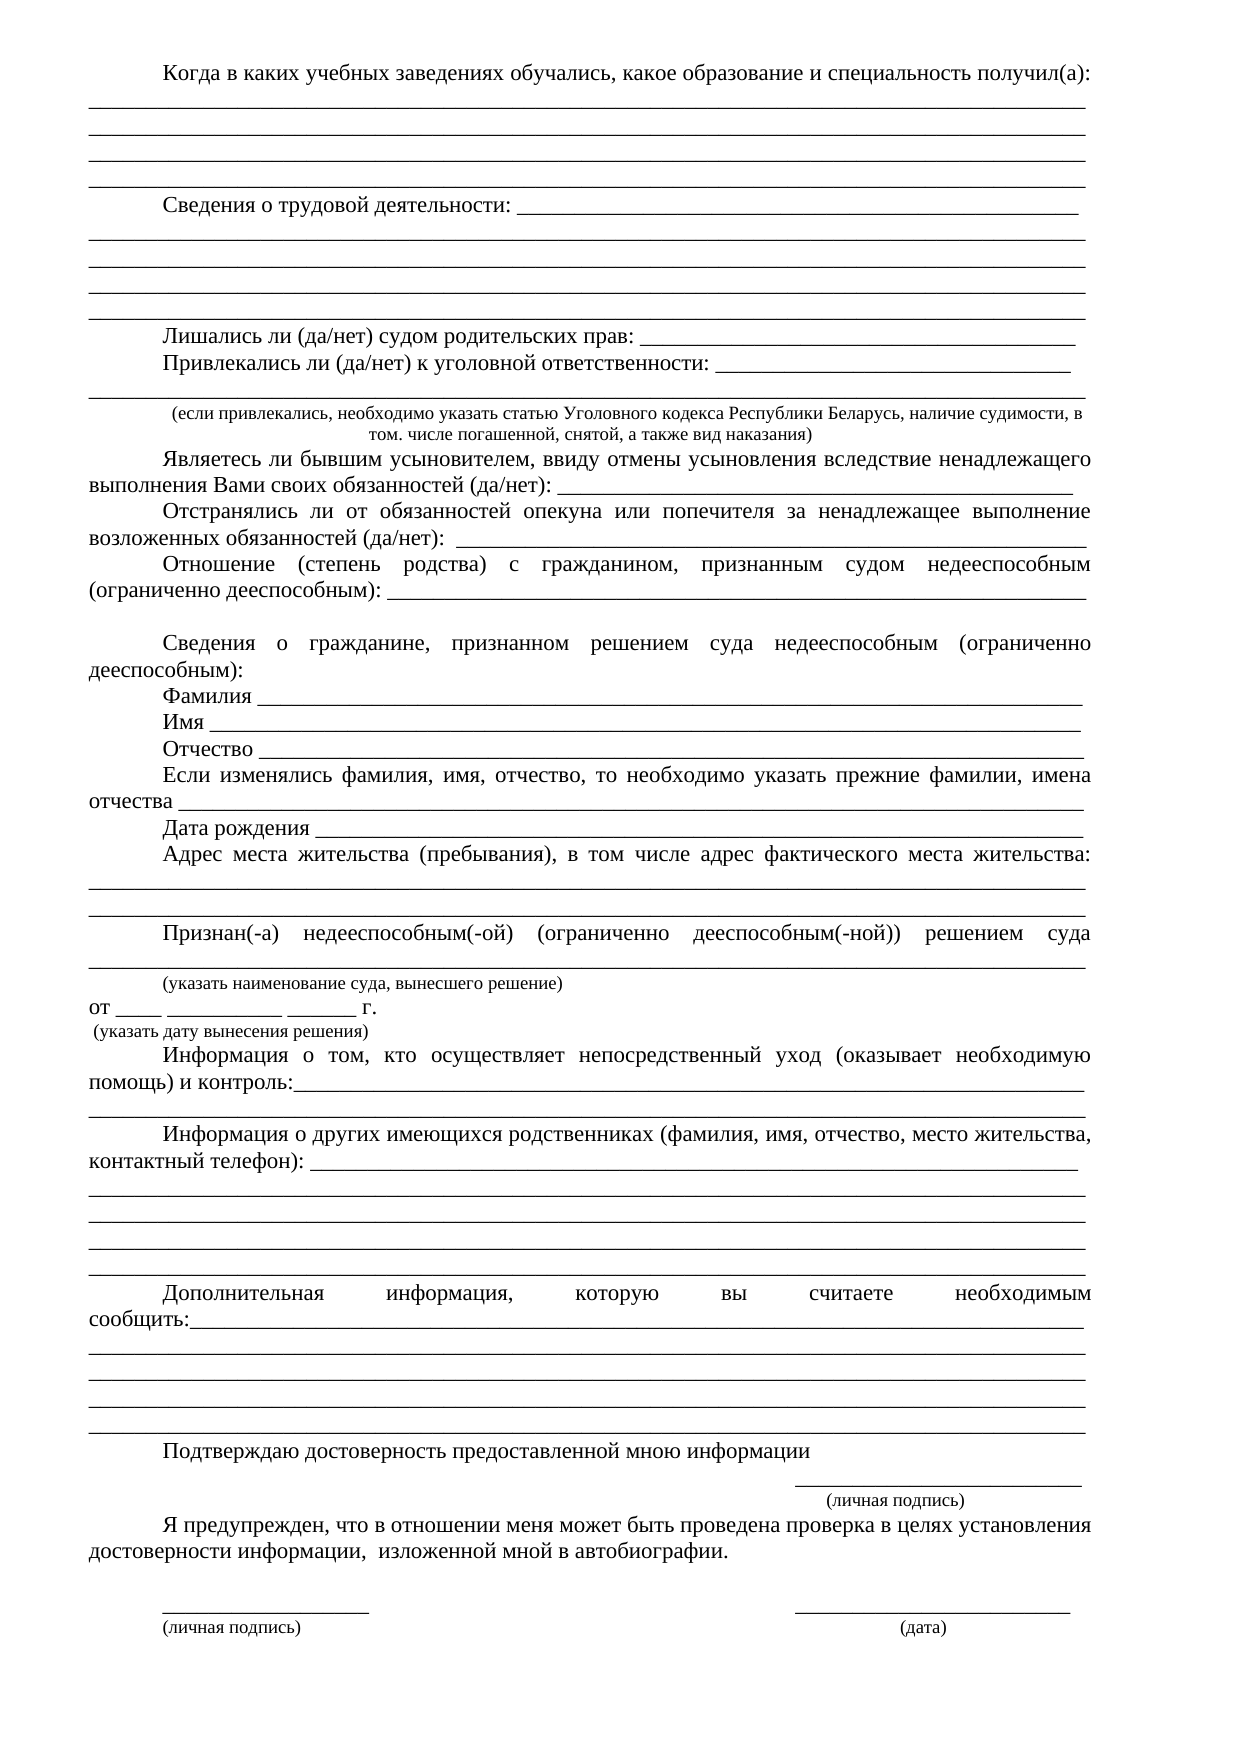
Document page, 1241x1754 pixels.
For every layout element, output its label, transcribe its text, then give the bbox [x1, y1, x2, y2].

text Отношение (степень родства) с гражданином, признанным судом недееспособным (ограниченно дееспособным): _____________________________________________________________ [88, 550, 1093, 603]
text Если изменялись фамилия, имя, отчество, то необходимо указать прежние фамилии, имена отчества _______________________________________________________________________________ [88, 761, 1093, 814]
text Привлекались ли (да/нет) к уголовной ответственности: _______________________________ [88, 349, 1093, 375]
text ____________________________________________________________________________________________________________________________________________________________________________________________________________________________________________________________________________________________________________________________________________________________ [88, 217, 1093, 323]
text Лишались ли (да/нет) судом родительских прав: ______________________________________ [88, 323, 1093, 349]
text Отчество ________________________________________________________________________ [88, 735, 1093, 761]
text Отстранялись ли от обязанностей опекуна или попечителя за ненадлежащее выполнение возложенных обязанностей (да/нет): _______________________________________________________ [88, 497, 1093, 550]
text Сведения о трудовой деятельности: _________________________________________________ [88, 191, 1093, 217]
text Фамилия ________________________________________________________________________ [88, 682, 1093, 708]
text Адрес места жительства (пребывания), в том числе адрес фактического места жительства: _______________________________________________________________________________________ [88, 840, 1093, 893]
text _______________________________________________________________________________________ [88, 893, 1093, 919]
text _______________________________________________________________________________________ [88, 1094, 1093, 1120]
text Подтверждаю достоверность предоставленной мною информации [88, 1437, 1093, 1463]
text ____________________________________________________________________________________________________________________________________________________________________________________________________________________________________________________________________________________________________________________________________________________________ [88, 1173, 1093, 1278]
text Дата рождения ___________________________________________________________________ [88, 814, 1093, 840]
text ______________________________________________________________________________________________________________________________________________________________________________ [88, 138, 1093, 191]
text Дополнительная информация, которую вы считаете необходимым сообщить:______________________________________________________________________________ [88, 1278, 1093, 1331]
text Имя ____________________________________________________________________________ [88, 708, 1093, 735]
text Я предупрежден, что в отношении меня может быть проведена проверка в целях установления достоверности информации, изложенной мной в автобиографии. [88, 1511, 1093, 1564]
text __________________ ________________________ [88, 1590, 1093, 1616]
text Информация о том, кто осуществляет непосредственный уход (оказывает необходимую помощь) и контроль:_____________________________________________________________________ [88, 1041, 1093, 1094]
text (указать дату вынесения решения) [88, 1020, 1093, 1041]
text (если привлекались, необходимо указать статью Уголовного кодекса Республики Беларусь, наличие судимости, в том. числе погашенной, снятой, а также вид наказания) [88, 402, 1093, 445]
text Признан(-а) недееспособным(-ой) (ограниченно дееспособным(-ной)) решением суда _______________________________________________________________________________________ [88, 919, 1093, 972]
text Сведения о гражданине, признанном решением суда недееспособным (ограниченно дееспособным): [88, 629, 1093, 682]
text (указать наименование суда, вынесшего решение) [88, 972, 1093, 993]
text ____________________________________________________________________________________________________________________________________________________________________________________________________________________________________________________________________________________________________________________________________________________________ [88, 1331, 1093, 1437]
text _________________________ [88, 1463, 1093, 1489]
text (личная подпись) [88, 1489, 1093, 1511]
text от ____ __________ ______ г. [88, 993, 1093, 1020]
text Являетесь ли бывшим усыновителем, ввиду отмены усыновления вследствие ненадлежащего выполнения Вами своих обязанностей (да/нет): _____________________________________________ [88, 445, 1093, 497]
text (личная подпись) (дата) [88, 1616, 1093, 1638]
text _______________________________________________________________________________________ [88, 375, 1093, 402]
text Информация о других имеющихся родственниках (фамилия, имя, отчество, место жительства, контактный телефон): ___________________________________________________________________ [88, 1120, 1093, 1173]
text Когда в каких учебных заведениях обучались, какое образование и специальность получил(а): ______________________________________________________________________________________________________________________________________________________________________________ [88, 59, 1093, 138]
